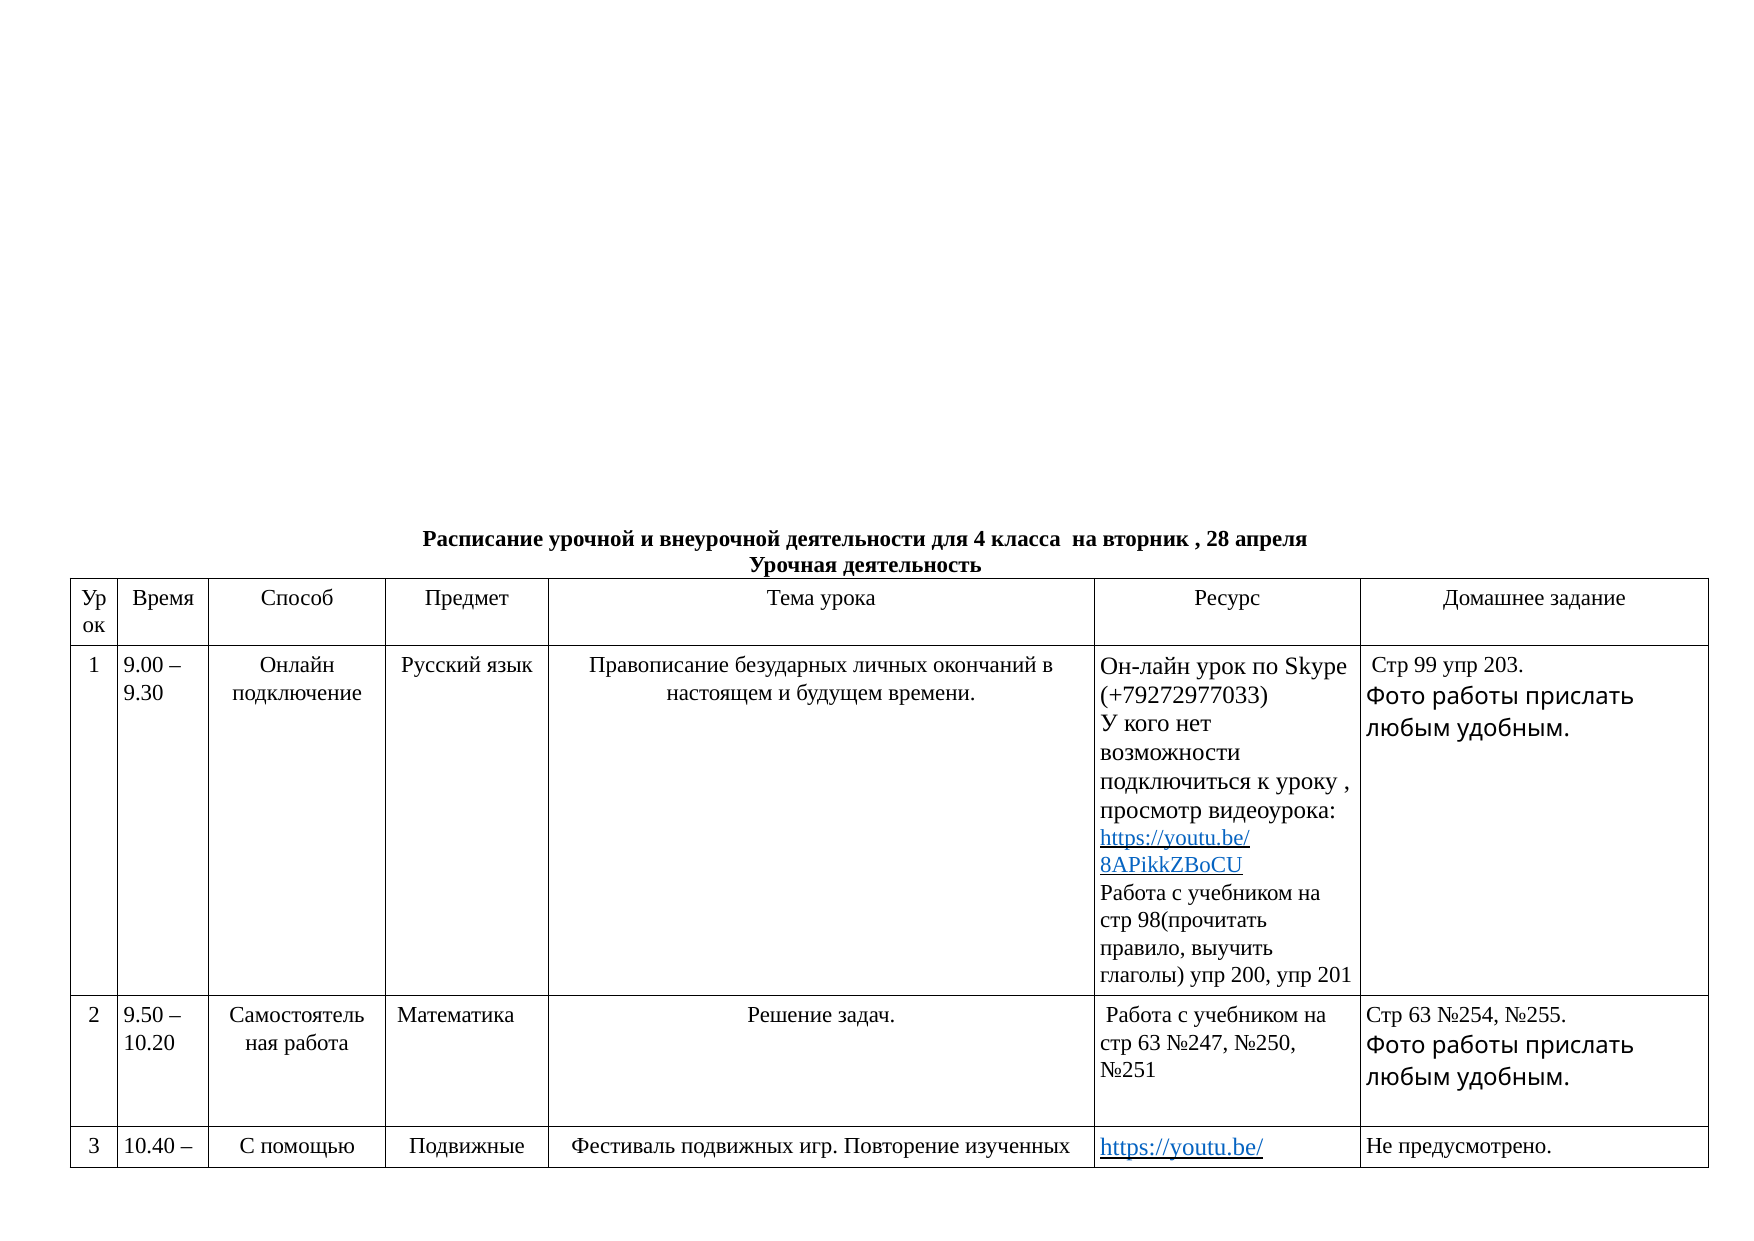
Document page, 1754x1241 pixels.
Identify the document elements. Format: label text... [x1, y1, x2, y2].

table_header Домашнее задание [1361, 579, 1708, 645]
table_cell Он-лайн урок по Skype (+79272977033) У кого нет возможности подключиться к уроку , просмотр видеоурока: https://youtu.be/8APikkZBoCU Работа с учебником на стр 98(прочитать правило, выучить глаголы) упр 200, упр 201 [1095, 646, 1360, 995]
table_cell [549, 1127, 1094, 1167]
table_cell Правописание безударных личных окончаний в настоящем и будущем времени. [549, 646, 1094, 995]
table_cell 1 [71, 646, 117, 995]
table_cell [1095, 1127, 1360, 1167]
table_cell 9.50 – 10.20 [118, 996, 208, 1126]
table_cell Решение задач. [549, 996, 1094, 1126]
table_header Способ [209, 579, 385, 645]
table_header Урок [71, 579, 117, 645]
table_cell 9.00 – 9.30 [118, 646, 208, 995]
table_header Время [118, 579, 208, 645]
table_cell Стр 99 упр 203. Фото работы прислать любым удобным. [1361, 646, 1708, 995]
table_header Тема урока [549, 579, 1094, 645]
table_cell Не предусмотрено. [1361, 1127, 1708, 1167]
table_cell Самостоятель ная работа [209, 996, 385, 1126]
table_cell С помощью ЭОР [209, 1127, 385, 1167]
text Урочная деятельность [71, 551, 1659, 577]
text Расписание урочной и внеурочной деятельности для 4 класса на вторник , 28 апреля [71, 525, 1659, 551]
table_cell Подвижные игры [386, 1127, 548, 1167]
table_header Предмет [386, 579, 548, 645]
table_header Ресурс [1095, 579, 1360, 645]
table_cell 10.40 – 11.10 [118, 1127, 208, 1167]
table_cell Стр 63 №254, №255. Фото работы прислать любым удобным. [1361, 996, 1708, 1126]
table_cell Русский язык [386, 646, 548, 995]
table_cell 3 [71, 1127, 117, 1167]
table_cell Работа с учебником на стр 63 №247, №250, №251 [1095, 996, 1360, 1126]
table_cell Математика [386, 996, 548, 1126]
table_cell 2 [71, 996, 117, 1126]
table_cell Онлайн подключение [209, 646, 385, 995]
